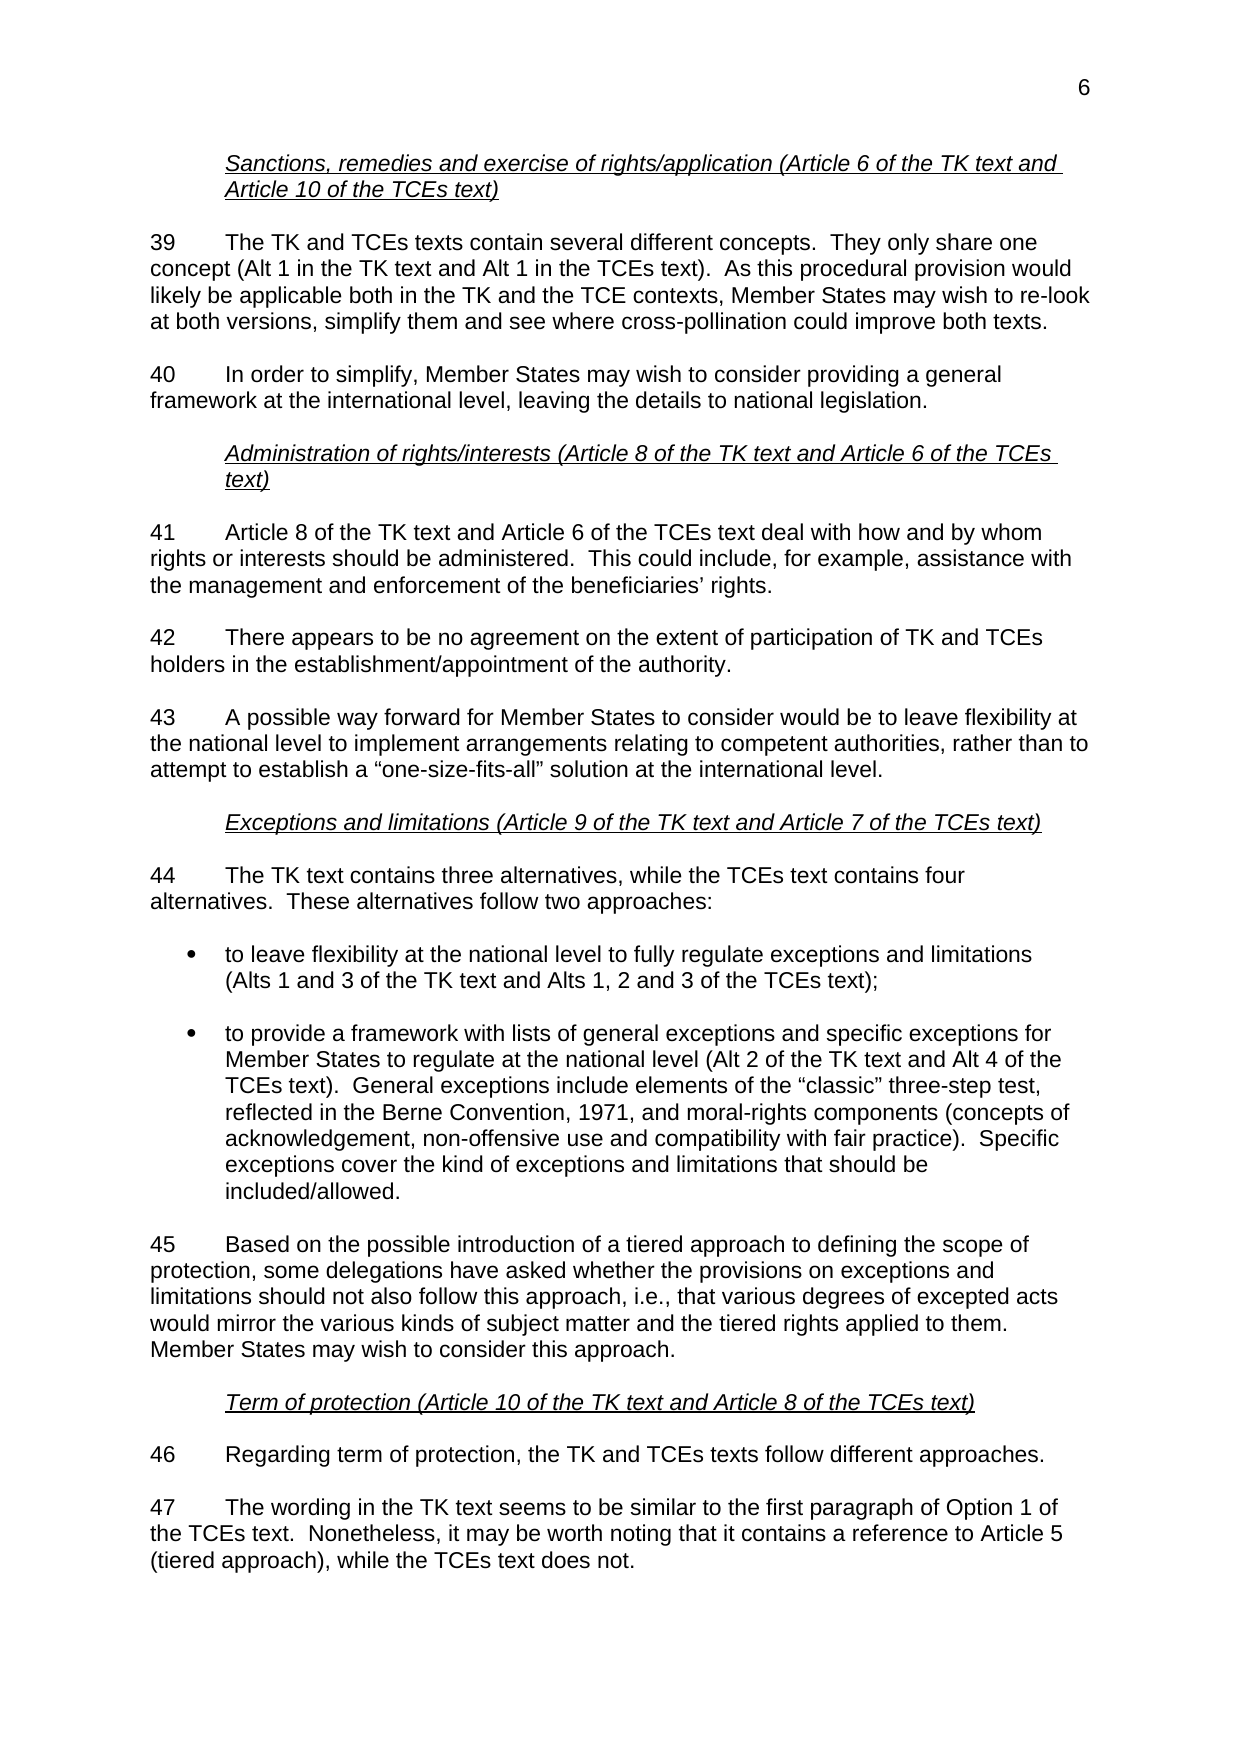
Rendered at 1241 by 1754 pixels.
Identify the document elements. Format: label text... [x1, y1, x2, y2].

text The TK text contains three alternatives, while the TCEs text contains four alternatives. These alternatives follow two approaches: [150, 862, 1090, 914]
list to provide a framework with lists of general exceptions and specific exceptions for Member States to regulate at the national level (Alt 2 of the TK text and Alt 4 of the TCEs text). General exceptions include elements of the “classic” three-step test, reflected in the Berne Convention, 1971, and moral-rights components (concepts of acknowledgement, non-offensive use and compatibility with fair practice). Specific exceptions cover the kind of exceptions and limitations that should be included/allowed. [187, 1020, 1090, 1204]
text The TK and TCEs texts contain several different concepts. They only share one concept (Alt 1 in the TK text and Alt 1 in the TCEs text). As this procedural provision would likely be applicable both in the TK and the TCE contexts, Member States may wish to re-look at both versions, simplify them and see where cross-pollination could improve both texts. [150, 229, 1090, 334]
text Article 8 of the TK text and Article 6 of the TCEs text deal with how and by whom rights or interests should be administered. This could include, for example, assistance with the management and enforcement of the beneficiaries’ rights. [150, 519, 1090, 598]
text Administration of rights/interests (Article 8 of the TK text and Article 6 of the TCEs text) [225, 440, 1090, 493]
text In order to simplify, Member States may wish to consider providing a general framework at the international level, leaving the details to national legislation. [150, 361, 1090, 413]
text Regarding term of protection, the TK and TCEs texts follow different approaches. [150, 1441, 1090, 1468]
text There appears to be no agreement on the extent of participation of TK and TCEs holders in the establishment/appointment of the authority. [150, 624, 1090, 677]
text A possible way forward for Member States to consider would be to leave flexibility at the national level to implement arrangements relating to competent authorities, rather than to attempt to establish a “one-size-fits-all” solution at the international level. [150, 703, 1090, 782]
text Based on the possible introduction of a tiered approach to defining the scope of protection, some delegations have asked whether the provisions on exceptions and limitations should not also follow this approach, i.e., that various degrees of excepted acts would mirror the various kinds of subject matter and the tiered rights applied to them. Member States may wish to consider this approach. [150, 1231, 1090, 1362]
text Term of protection (Article 10 of the TK text and Article 8 of the TCEs text) [225, 1389, 1090, 1415]
text Sanctions, remedies and exercise of rights/application (Article 6 of the TK text and Article 10 of the TCEs text) [225, 150, 1090, 203]
text The wording in the TK text seems to be similar to the first paragraph of Option 1 of the TCEs text. Nonetheless, it may be worth noting that it contains a reference to Article 5 (tiered approach), while the TCEs text does not. [150, 1494, 1090, 1573]
text Exceptions and limitations (Article 9 of the TK text and Article 7 of the TCEs text) [225, 809, 1090, 835]
list to leave flexibility at the national level to fully regulate exceptions and limitations (Alts 1 and 3 of the TK text and Alts 1, 2 and 3 of the TCEs text); [187, 941, 1090, 993]
